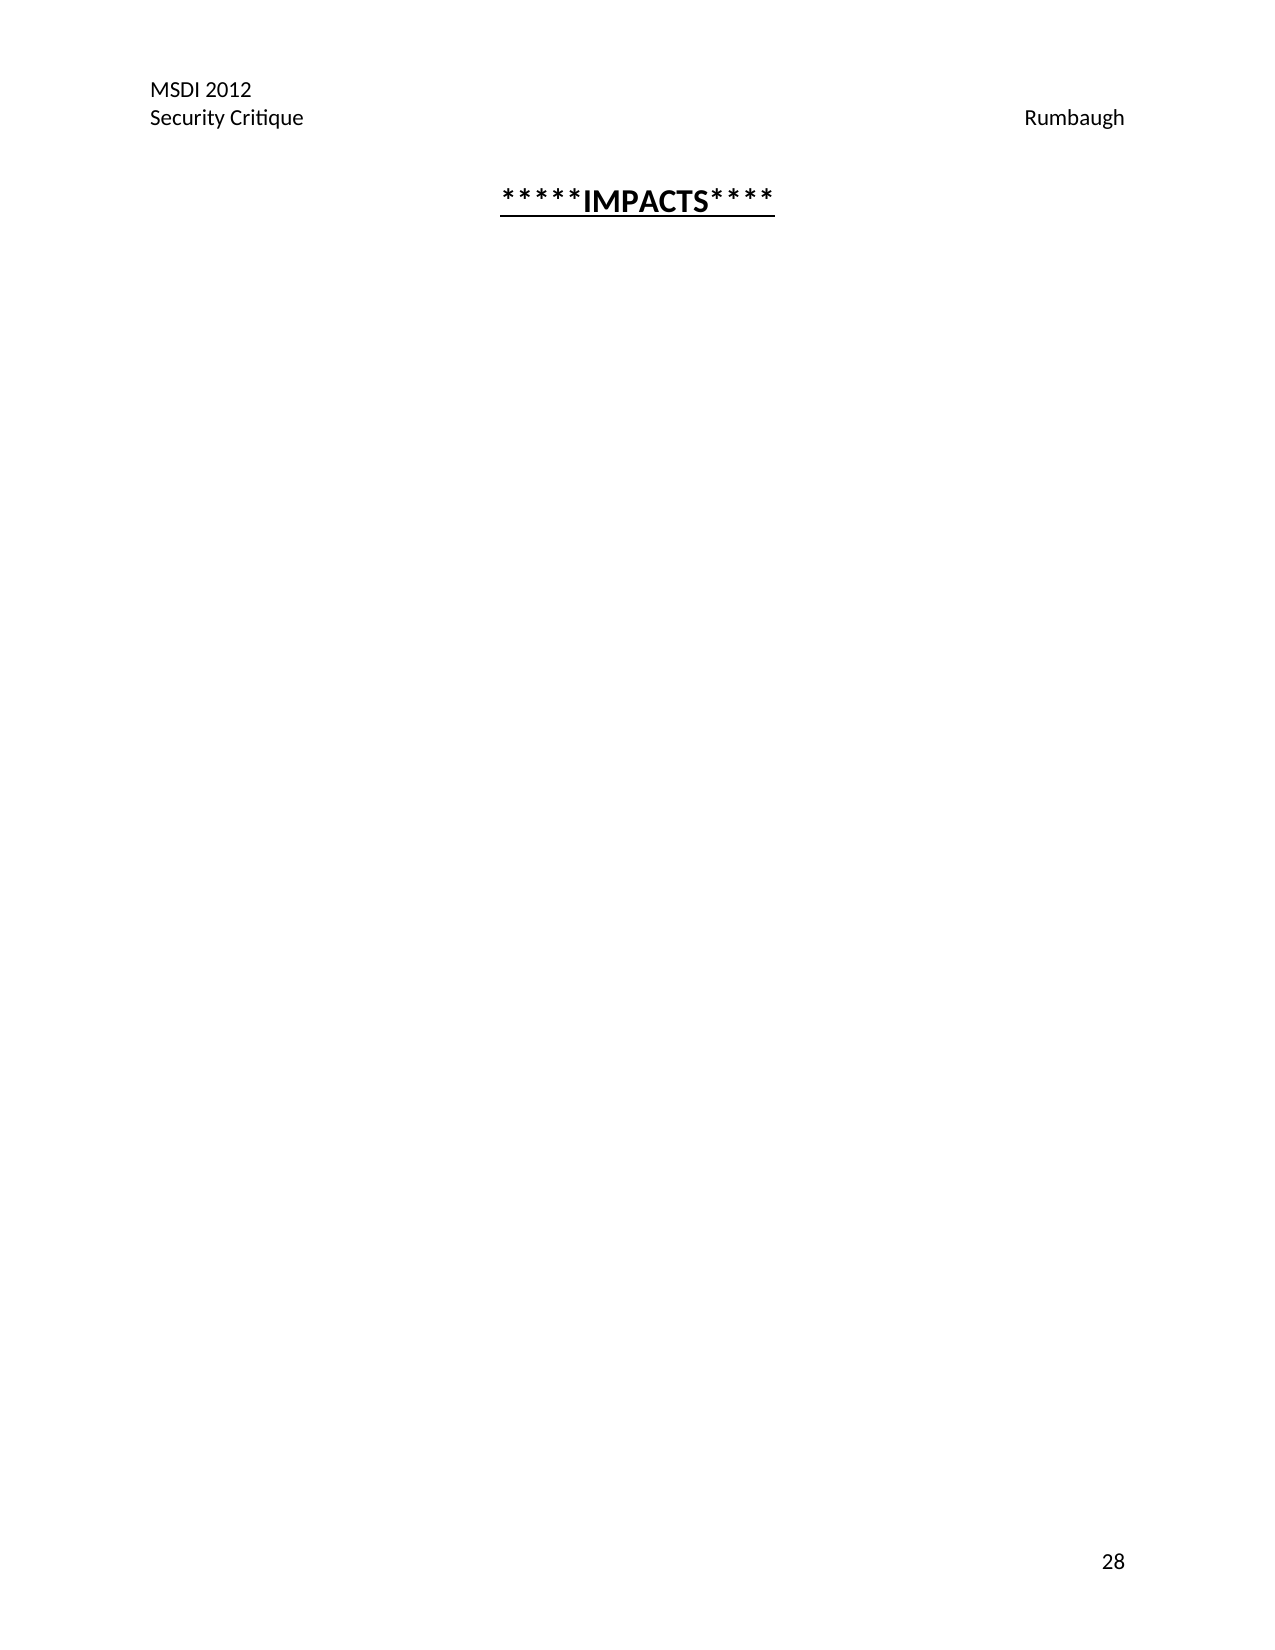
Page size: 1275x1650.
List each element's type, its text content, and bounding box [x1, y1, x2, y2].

subtitle *****IMPACTS**** [150, 180, 1125, 221]
